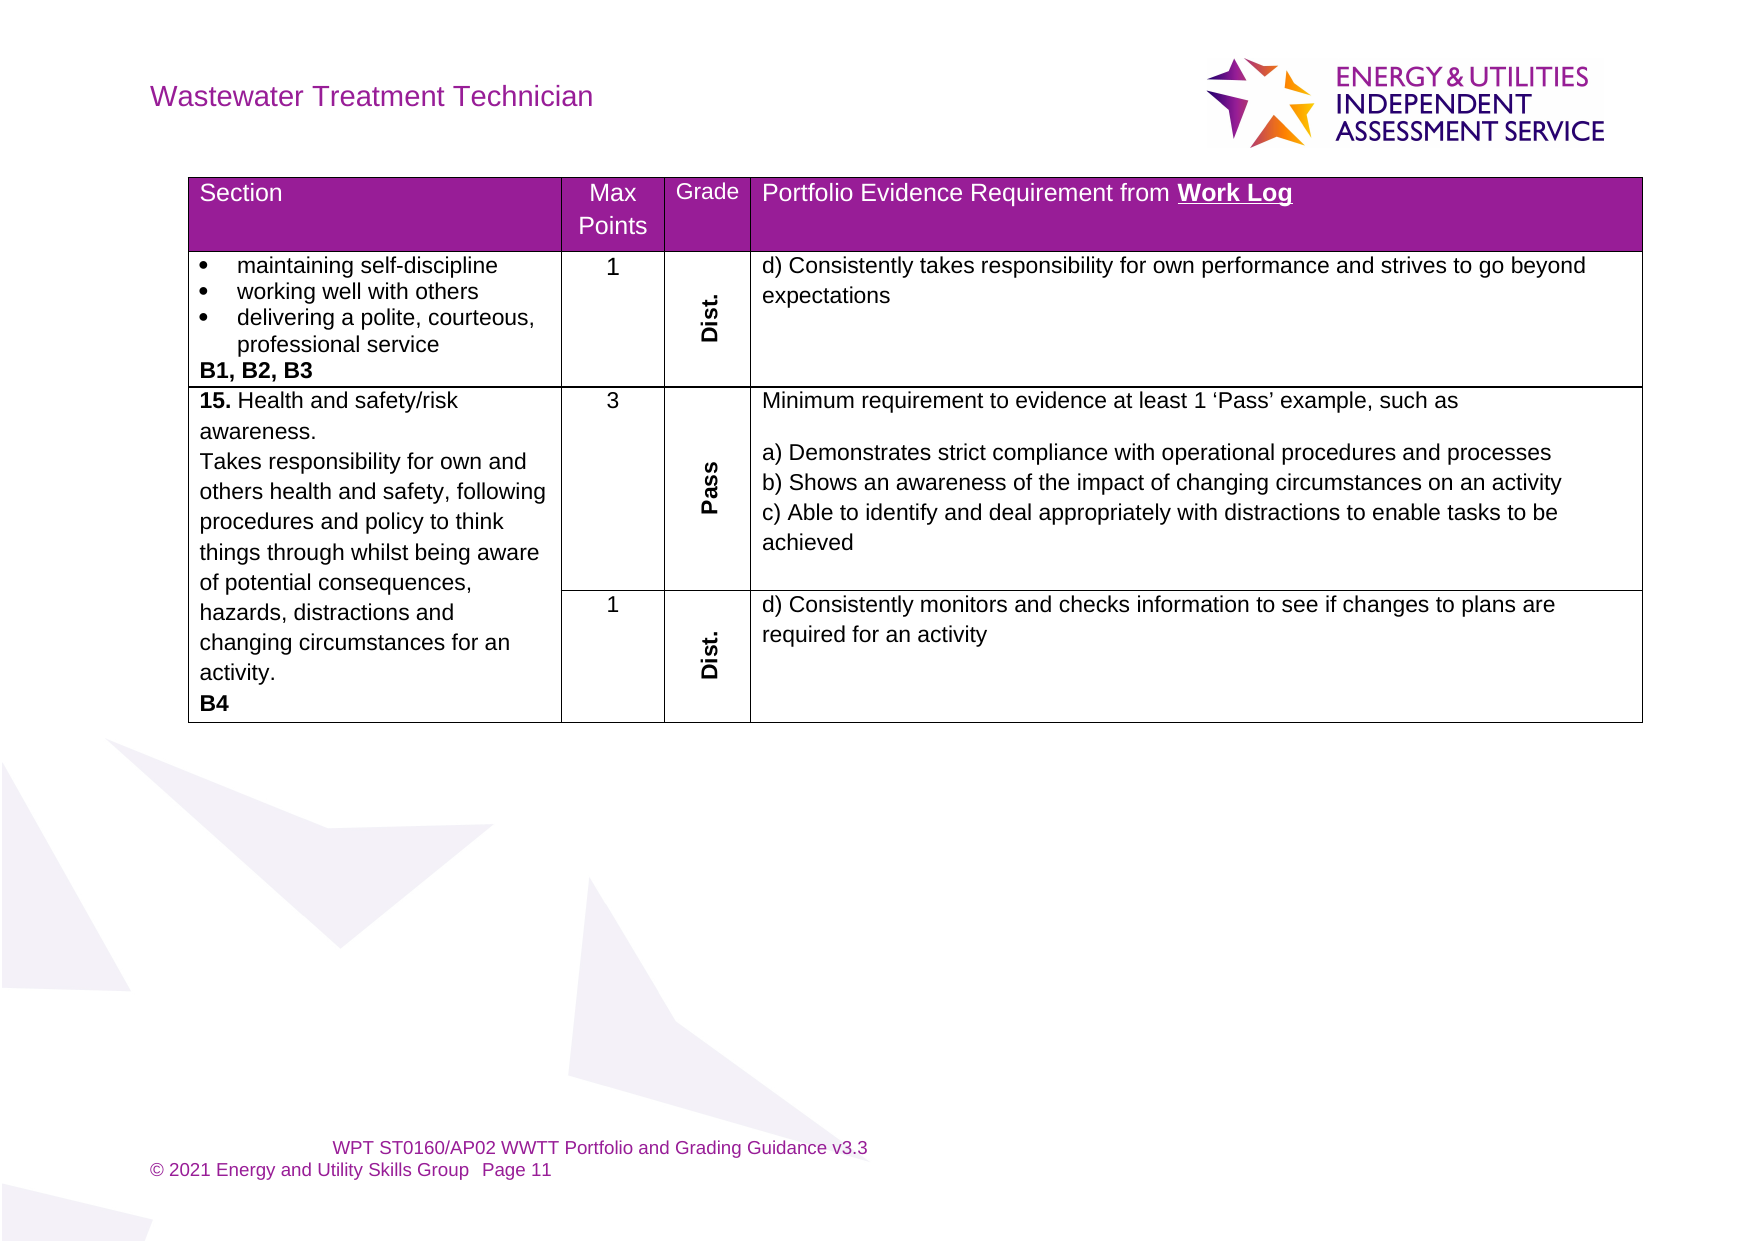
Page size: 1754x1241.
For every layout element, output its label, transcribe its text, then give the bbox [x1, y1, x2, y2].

table_header Portfolio Evidence Requirement from Work Log [751, 178, 1642, 251]
table_cell d) Consistently monitors and checks information to see if changes to plans are required for an activity [751, 591, 1642, 722]
table_cell 3 [562, 388, 664, 589]
picture [1206, 58, 1604, 148]
table_cell Dist. [665, 252, 750, 386]
table_cell 1 [562, 252, 664, 386]
table_cell 15. Health and safety/risk awareness. Takes responsibility for own and others health and safety, following procedures and policy to think things through whilst being aware of potential consequences, hazards, distractions and changing circumstances for an activity. B4 [189, 388, 561, 722]
table_header Section [189, 178, 561, 251]
table_cell d) Consistently takes responsibility for own performance and strives to go beyond expectations [751, 252, 1642, 386]
table_cell Minimum requirement to evidence at least 1 ‘Pass’ example, such as a) Demonstrates strict compliance with operational procedures and processes b) Shows an awareness of the impact of changing circumstances on an activity c) Able to identify and deal appropriately with distractions to enable tasks to be achieved [751, 388, 1642, 589]
table_cell 1 [562, 591, 664, 722]
table_cell Dist. [665, 591, 750, 722]
table_cell Pass [665, 388, 750, 589]
table_header Grade [665, 178, 750, 251]
picture [2, 738, 907, 1241]
table_header Max Points [562, 178, 664, 251]
